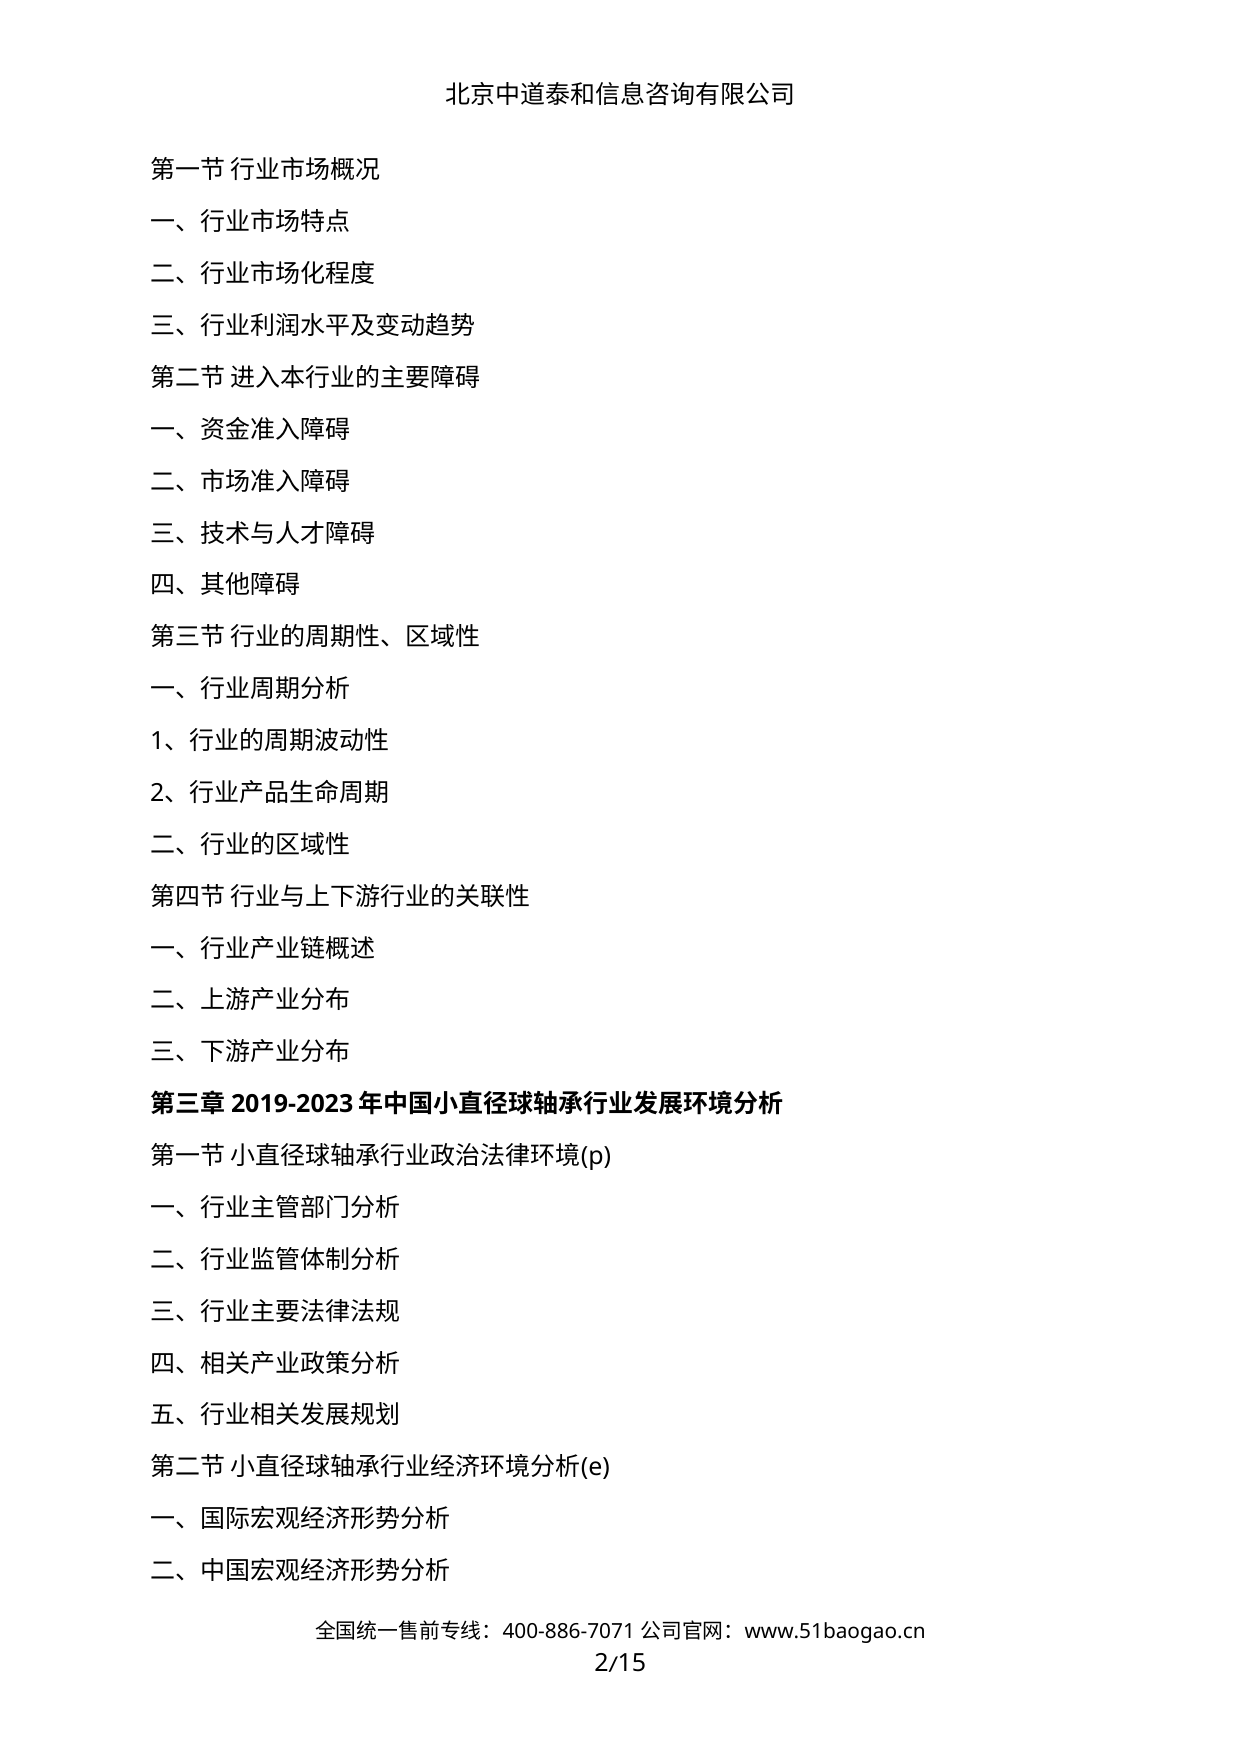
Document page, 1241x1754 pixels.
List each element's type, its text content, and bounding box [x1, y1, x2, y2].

text 二、中国宏观经济形势分析 [150, 1551, 1090, 1587]
text 一、行业周期分析 [150, 669, 1090, 705]
text 一、行业市场特点 [150, 202, 1090, 238]
text 1、行业的周期波动性 [150, 721, 1090, 757]
text 三、行业主要法律法规 [150, 1291, 1090, 1327]
text 一、资金准入障碍 [150, 409, 1090, 446]
text 三、下游产业分布 [150, 1032, 1090, 1068]
text 第一节 小直径球轴承行业政治法律环境(p) [150, 1136, 1090, 1172]
text 三、技术与人才障碍 [150, 513, 1090, 549]
text 二、上游产业分布 [150, 980, 1090, 1016]
text 第二节 小直径球轴承行业经济环境分析(e) [150, 1447, 1090, 1483]
text 一、行业产业链概述 [150, 928, 1090, 964]
text 二、行业监管体制分析 [150, 1239, 1090, 1276]
text 一、行业主管部门分析 [150, 1187, 1090, 1224]
text 四、其他障碍 [150, 565, 1090, 601]
text 三、行业利润水平及变动趋势 [150, 306, 1090, 342]
text 一、国际宏观经济形势分析 [150, 1499, 1090, 1535]
text 二、市场准入障碍 [150, 461, 1090, 497]
text 第一节 行业市场概况 [150, 150, 1090, 186]
text 第三节 行业的周期性、区域性 [150, 617, 1090, 653]
text 二、行业的区域性 [150, 824, 1090, 861]
text 2、行业产品生命周期 [150, 772, 1090, 809]
text 五、行业相关发展规划 [150, 1395, 1090, 1431]
text 第三章 2019-2023年中国小直径球轴承行业发展环境分析 [150, 1084, 1090, 1120]
text 第四节 行业与上下游行业的关联性 [150, 876, 1090, 912]
text 四、相关产业政策分析 [150, 1343, 1090, 1379]
text 二、行业市场化程度 [150, 254, 1090, 290]
text 第二节 进入本行业的主要障碍 [150, 357, 1090, 394]
